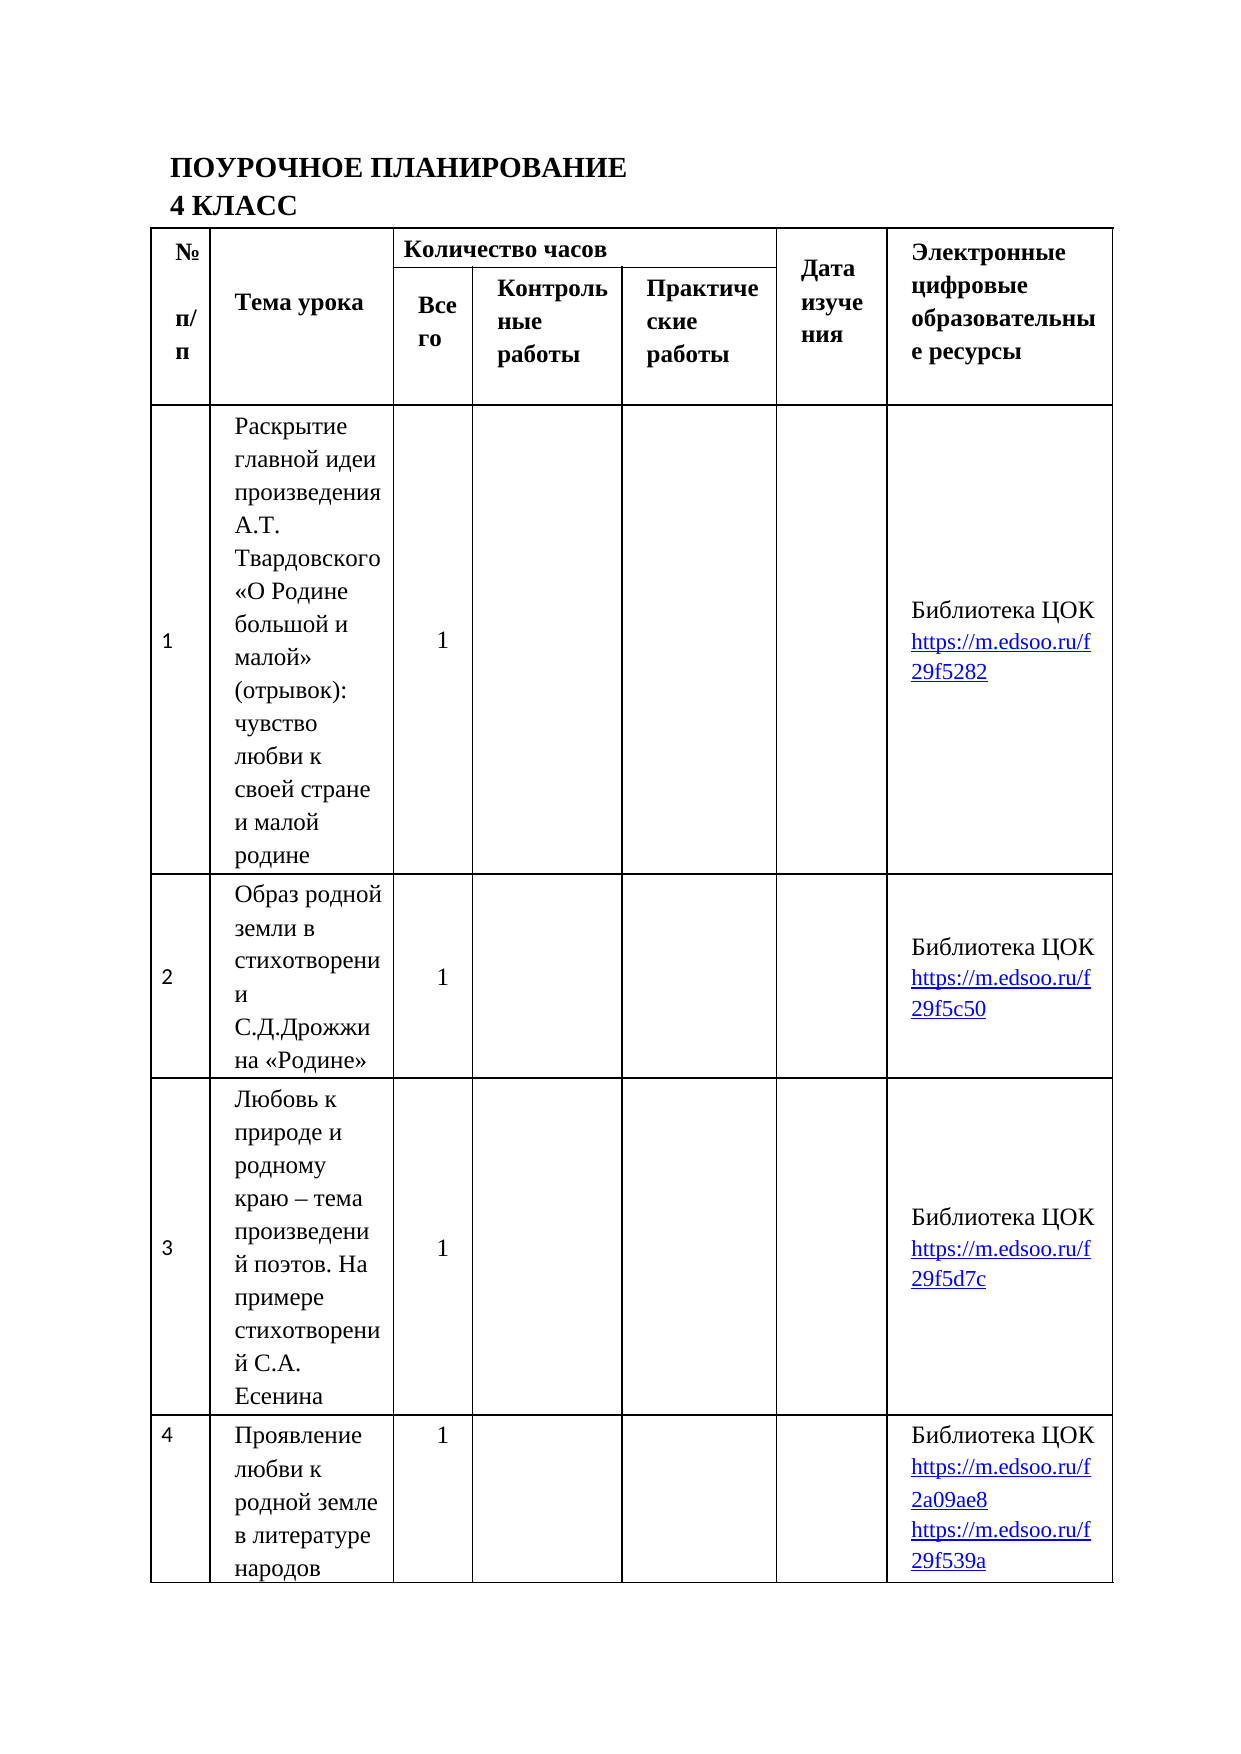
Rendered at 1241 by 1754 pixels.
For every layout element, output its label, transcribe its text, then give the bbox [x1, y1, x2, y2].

table_cell Всего [394, 268, 472, 404]
table_cell Библиотека ЦОК https://m.edsoo.ru/f29f5c50 [888, 875, 1112, 1077]
table_cell 1 [394, 406, 472, 873]
table_header Тема урока [211, 229, 393, 404]
table_header № п/п [152, 229, 209, 404]
table_cell [777, 875, 886, 1077]
table_cell 1 [394, 1416, 472, 1581]
table_cell [473, 406, 621, 873]
table_cell [623, 875, 776, 1077]
text 4 КЛАСС [162, 188, 1090, 222]
table_cell [473, 1079, 621, 1414]
table_cell Образ родной земли в стихотворении С.Д.Дрожжина «Родине» [211, 875, 393, 1077]
table_cell 1 [394, 1079, 472, 1414]
table_cell [623, 406, 776, 873]
table_header Количество часов [394, 229, 776, 266]
table_header Электронные цифровые образовательные ресурсы [888, 229, 1112, 404]
table_cell 1 [394, 875, 472, 1077]
table_cell 3 [152, 1079, 209, 1414]
table_cell [623, 1079, 776, 1414]
table_cell Любовь к природе и родному краю – тема произведений поэтов. На примере стихотворений С.А. Есенина [211, 1079, 393, 1414]
text ПОУРОЧНОЕ ПЛАНИРОВАНИЕ [162, 150, 1090, 183]
table_cell Библиотека ЦОК https://m.edsoo.ru/f29f5282 [888, 406, 1112, 873]
table_cell [777, 406, 886, 873]
table_cell [777, 1079, 886, 1414]
table_cell [473, 1416, 621, 1581]
table_cell [777, 1416, 886, 1581]
table_cell [473, 875, 621, 1077]
table_header Дата изучения [777, 229, 886, 404]
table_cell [211, 1416, 393, 1581]
table_cell 1 [152, 406, 209, 873]
table_cell 2 [152, 875, 209, 1077]
table_cell 4 [152, 1416, 209, 1581]
table_cell [623, 1416, 776, 1581]
table_cell Практические работы [623, 268, 776, 404]
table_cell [888, 1416, 1112, 1581]
table_cell Контрольные работы [473, 268, 621, 404]
table_cell Библиотека ЦОК https://m.edsoo.ru/f29f5d7c [888, 1079, 1112, 1414]
table_cell Раскрытие главной идеи произведения А.Т. Твардовского «О Родине большой и малой» (отрывок): чувство любви к своей стране и малой родине [211, 406, 393, 873]
